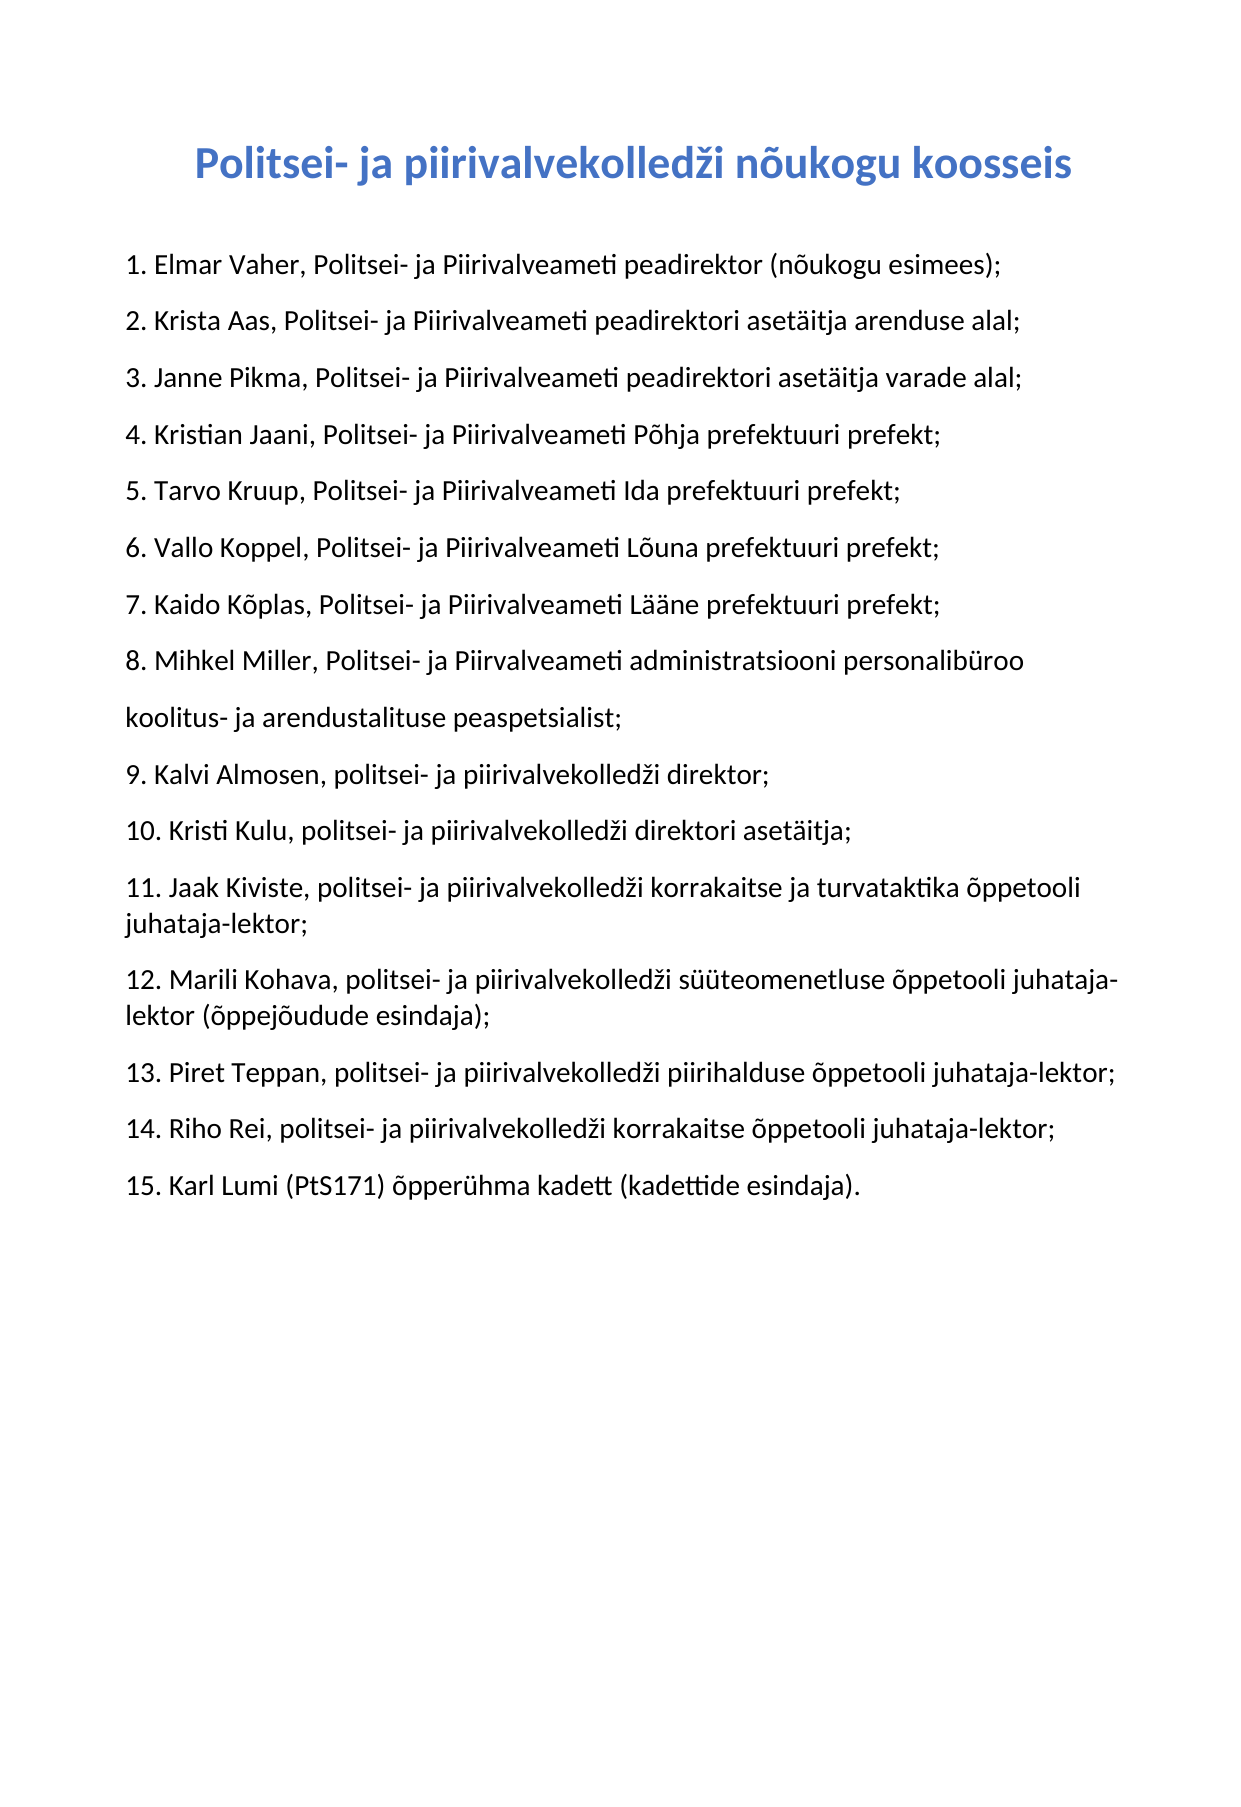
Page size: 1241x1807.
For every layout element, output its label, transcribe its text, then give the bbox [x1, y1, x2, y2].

text 4. Kristian Jaani, Politsei- ja Piirivalveameti Põhja prefektuuri prefekt; [125, 416, 1142, 451]
text 7. Kaido Kõplas, Politsei- ja Piirivalveameti Lääne prefektuuri prefekt; [125, 586, 1142, 621]
text 6. Vallo Koppel, Politsei- ja Piirivalveameti Lõuna prefektuuri prefekt; [125, 529, 1142, 565]
text 15. Karl Lumi (PtS171) õpperühma kadett (kadettide esindaja). [125, 1167, 1142, 1203]
text 13. Piret Teppan, politsei- ja piirivalvekolledži piirihalduse õppetooli juhataja-lektor; [125, 1054, 1142, 1089]
text 1. Elmar Vaher, Politsei- ja Piirivalveameti peadirektor (nõukogu esimees); [125, 246, 1142, 281]
text 5. Tarvo Kruup, Politsei- ja Piirivalveameti Ida prefektuuri prefekt; [125, 472, 1142, 508]
text 9. Kalvi Almosen, politsei- ja piirivalvekolledži direktor; [125, 756, 1142, 791]
text 10. Kristi Kulu, politsei- ja piirivalvekolledži direktori asetäitja; [125, 812, 1142, 848]
text koolitus- ja arendustalituse peaspetsialist; [125, 699, 1142, 735]
text 11. Jaak Kiviste, politsei- ja piirivalvekolledži korrakaitse ja turvataktika õppetooli juhataja-lektor; [125, 869, 1142, 940]
text 14. Riho Rei, politsei- ja piirivalvekolledži korrakaitse õppetooli juhataja-lektor; [125, 1110, 1142, 1146]
text 12. Marili Kohava, politsei- ja piirivalvekolledži süüteomenetluse õppetooli juhataja-lektor (õppejõudude esindaja); [125, 961, 1142, 1033]
text 8. Mihkel Miller, Politsei- ja Piirvalveameti administratsiooni personalibüroo [125, 642, 1142, 678]
text Politsei- ja piirivalvekolledži nõukogu koosseis [125, 134, 1142, 190]
text 3. Janne Pikma, Politsei- ja Piirivalveameti peadirektori asetäitja varade alal; [125, 359, 1142, 395]
text 2. Krista Aas, Politsei- ja Piirivalveameti peadirektori asetäitja arenduse alal; [125, 302, 1142, 338]
